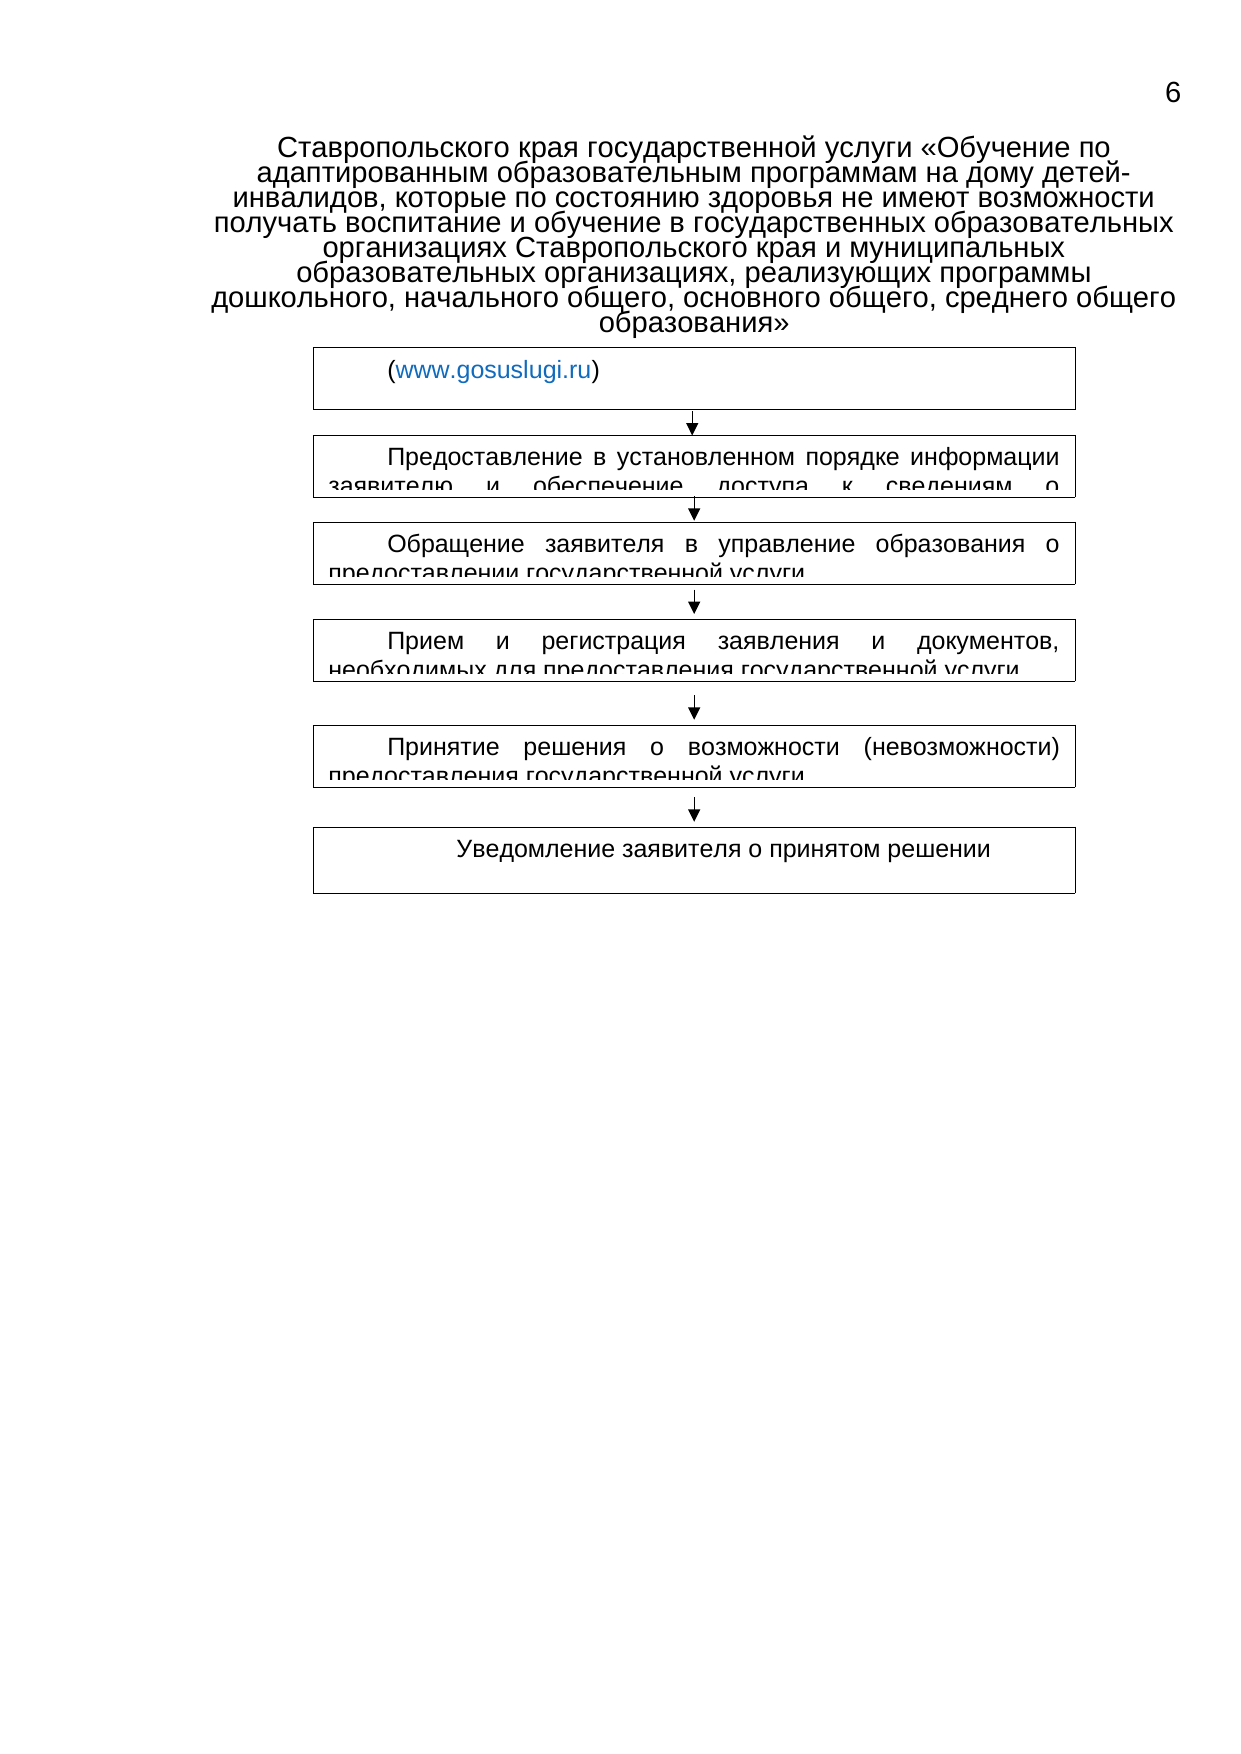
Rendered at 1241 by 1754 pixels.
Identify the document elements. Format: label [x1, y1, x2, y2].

text [207, 137, 1181, 337]
